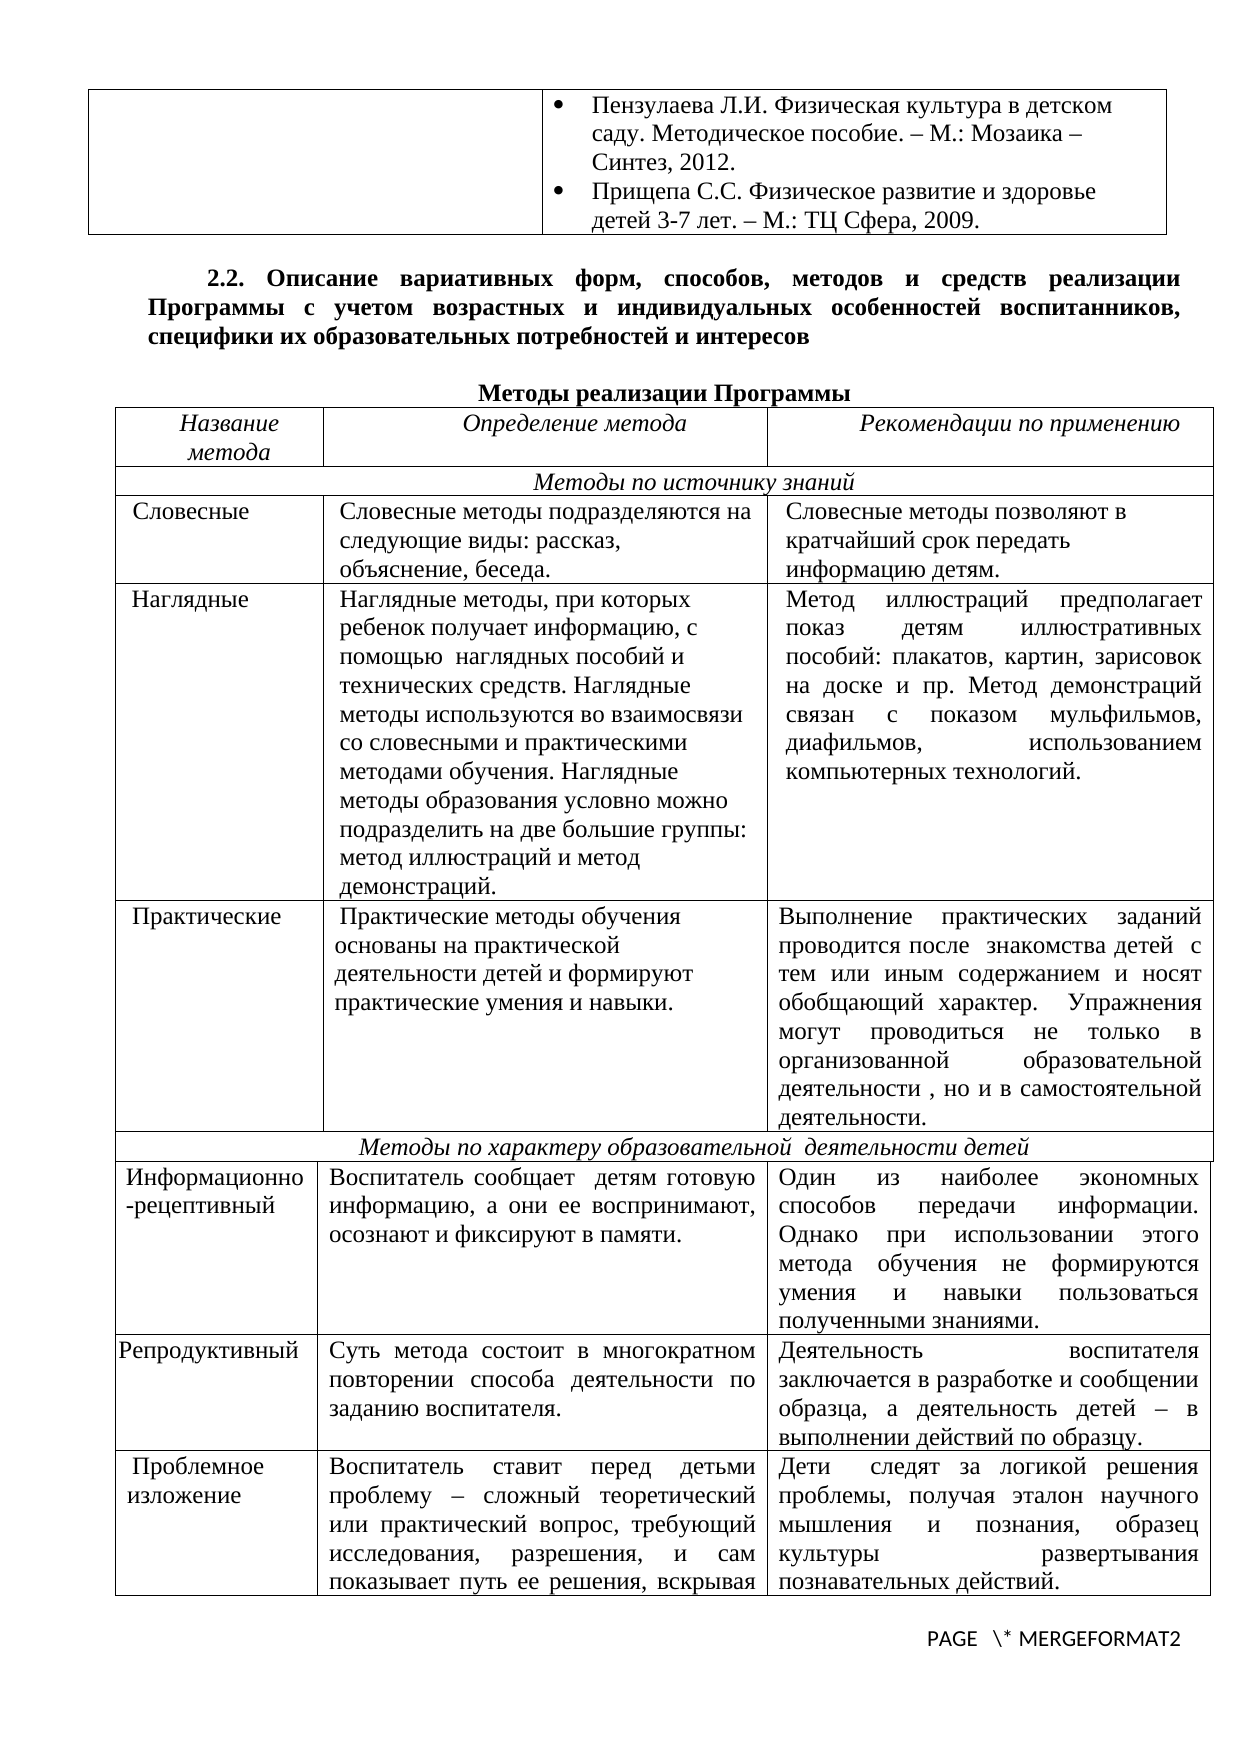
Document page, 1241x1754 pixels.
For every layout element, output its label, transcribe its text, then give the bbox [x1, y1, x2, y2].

table_cell Словесные методы позволяют в кратчайший срок передать информацию детям. [768, 496, 1213, 583]
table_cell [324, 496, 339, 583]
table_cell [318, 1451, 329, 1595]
table_cell Репродуктивный [116, 1335, 317, 1450]
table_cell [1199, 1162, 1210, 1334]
text Методы реализации Программы [148, 378, 1181, 407]
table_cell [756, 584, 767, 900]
table_header Рекомендации по применению [768, 408, 1213, 466]
table_cell Метод иллюстраций предполагает показ детям иллюстративных пособий: плакатов, картин, зарисовок на доске и пр. Метод демонстраций связан с показом мульфильмов, диафильмов, использованием компьютерных технологий. [768, 584, 1213, 900]
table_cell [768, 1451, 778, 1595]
table_header Название метода [116, 408, 323, 466]
table_cell Информационно-рецептивный [116, 1162, 317, 1334]
table_cell Суть метода состоит в многократном повторении способа деятельности по заданию воспитателя. [318, 1335, 767, 1450]
table_cell Практические методы обучения основаны на практической деятельности детей и формируют практические умения и навыки. [324, 901, 767, 1131]
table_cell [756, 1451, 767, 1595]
table_cell Словесные [116, 496, 323, 583]
text 2.2. Описание вариативных форм, способов, методов и средств реализации Программы с учетом возрастных и индивидуальных особенностей воспитанников, специфики их образовательных потребностей и интересов [148, 263, 1181, 349]
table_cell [89, 90, 542, 233]
table_cell Воспитатель сообщает детям готовую информацию, а они ее воспринимают, осознают и фиксируют в памяти. [318, 1162, 767, 1334]
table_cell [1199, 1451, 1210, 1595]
table_cell Практические [116, 901, 323, 1131]
table_cell Методы по характеру образовательной деятельности детей [116, 1132, 1213, 1161]
table_cell Методы по источнику знаний [116, 467, 1213, 495]
table_cell Деятельность воспитателя заключается в разработке и сообщении образца, а деятельность детей – в выполнении действий по образцу. [768, 1335, 1210, 1450]
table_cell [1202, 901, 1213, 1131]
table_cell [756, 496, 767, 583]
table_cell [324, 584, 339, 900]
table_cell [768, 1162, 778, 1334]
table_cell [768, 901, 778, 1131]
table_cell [116, 1451, 317, 1595]
table_header Определение метода [324, 408, 767, 466]
table_cell Наглядные [116, 584, 323, 900]
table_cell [543, 90, 1166, 233]
